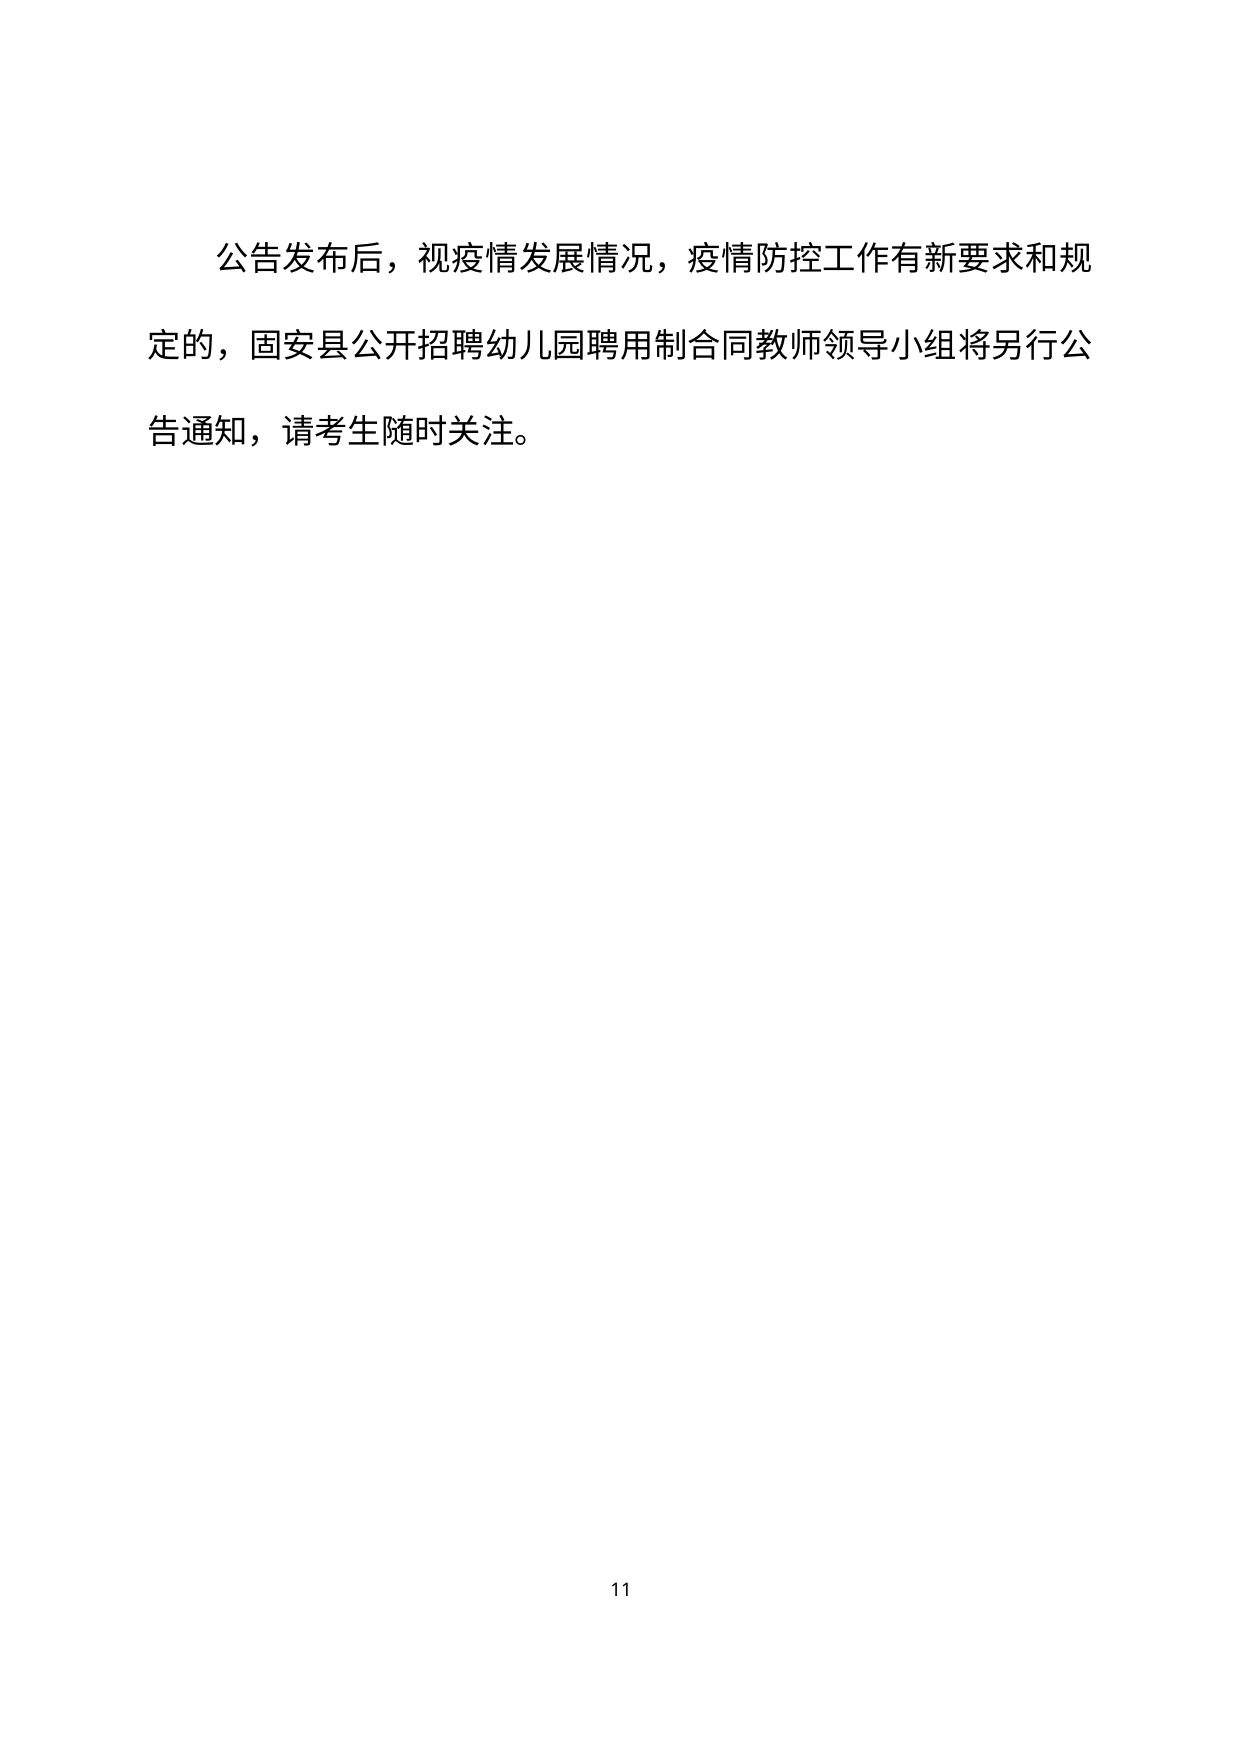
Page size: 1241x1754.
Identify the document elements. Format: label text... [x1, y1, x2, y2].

text 公告发布后，视疫情发展情况，疫情防控工作有新要求和规定的，固安县公开招聘幼儿园聘用制合同教师领导小组将另行公告通知，请考生随时关注。 [148, 213, 1093, 472]
